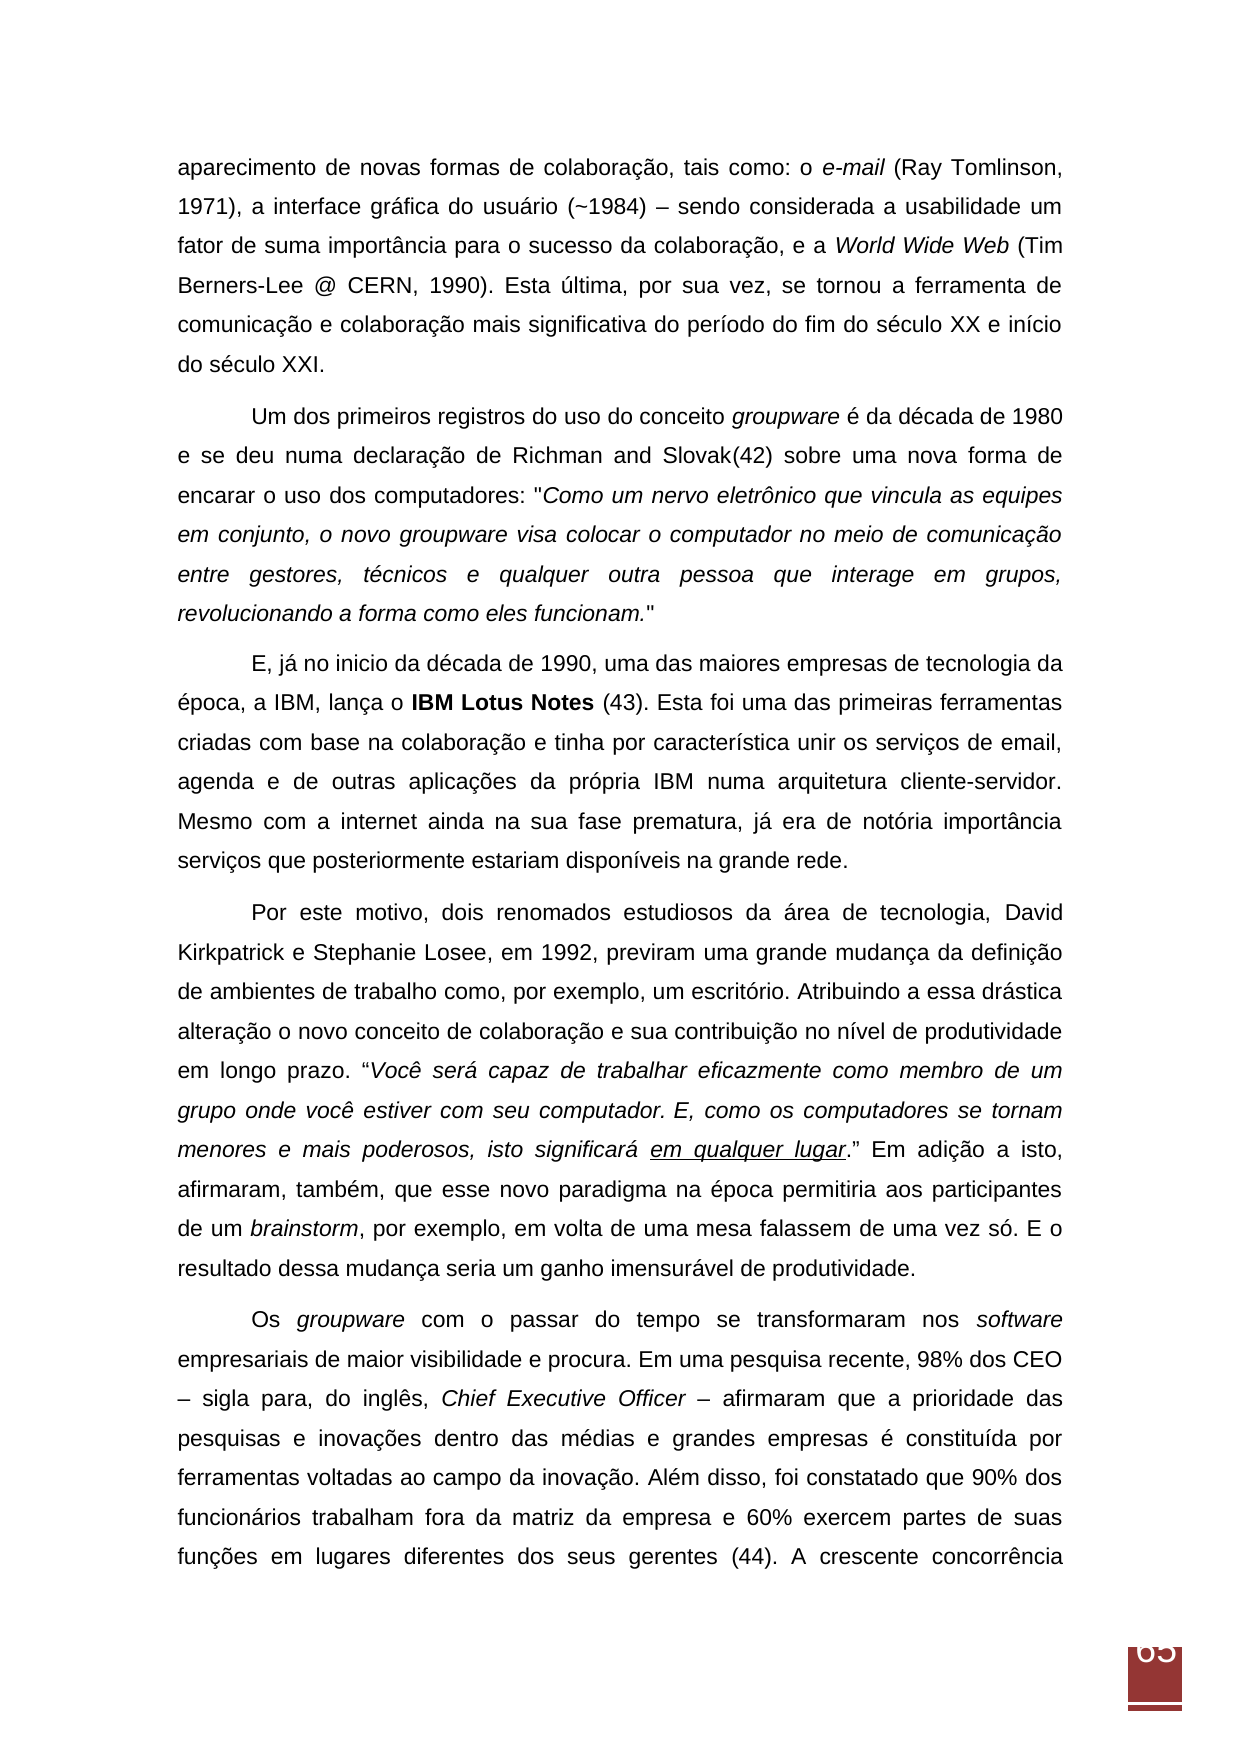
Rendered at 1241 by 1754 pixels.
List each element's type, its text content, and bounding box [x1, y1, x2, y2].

text E, já no inicio da década de 1990, uma das maiores empresas de tecnologia da época, a IBM, lança o IBM Lotus Notes . Esta foi uma das primeiras ferramentas criadas com base na colaboração e tinha por característica unir os serviços de email, agenda e de outras aplicações da própria IBM numa arquitetura cliente-servidor. Mesmo com a internet ainda na sua fase prematura, já era de notória importância serviços que posteriormente estariam disponíveis na grande rede. [177, 650, 1063, 873]
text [177, 153, 1063, 377]
text Um dos primeiros registros do uso do conceito groupware é da década de 1980 e se deu numa declaração de Richman and Slovak sobre uma nova forma de encarar o uso dos computadores: "Como um nervo eletrônico que vincula as equipes em conjunto, o novo groupware visa colocar o computador no meio de comunicação entre gestores, técnicos e qualquer outra pessoa que interage em grupos, revolucionando a forma como eles funcionam." [177, 403, 1063, 627]
text Por este motivo, dois renomados estudiosos da área de tecnologia, David Kirkpatrick e Stephanie Losee, em 1992, previram uma grande mudança da definição de ambientes de trabalho como, por exemplo, um escritório. Atribuindo a essa drástica alteração o novo conceito de colaboração e sua contribuição no nível de produtividade em longo prazo. “Você será capaz de trabalhar eficazmente como membro de um grupo onde você estiver com seu computador. E, como os computadores se tornam menores e mais poderosos, isto significará em qualquer lugar.” Em adição a isto, afirmaram, também, que esse novo paradigma na época permitiria aos participantes de um brainstorm, por exemplo, em volta de uma mesa falassem de uma vez só. E o resultado dessa mudança seria um ganho imensurável de produtividade. [177, 899, 1063, 1281]
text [177, 1306, 1063, 1570]
